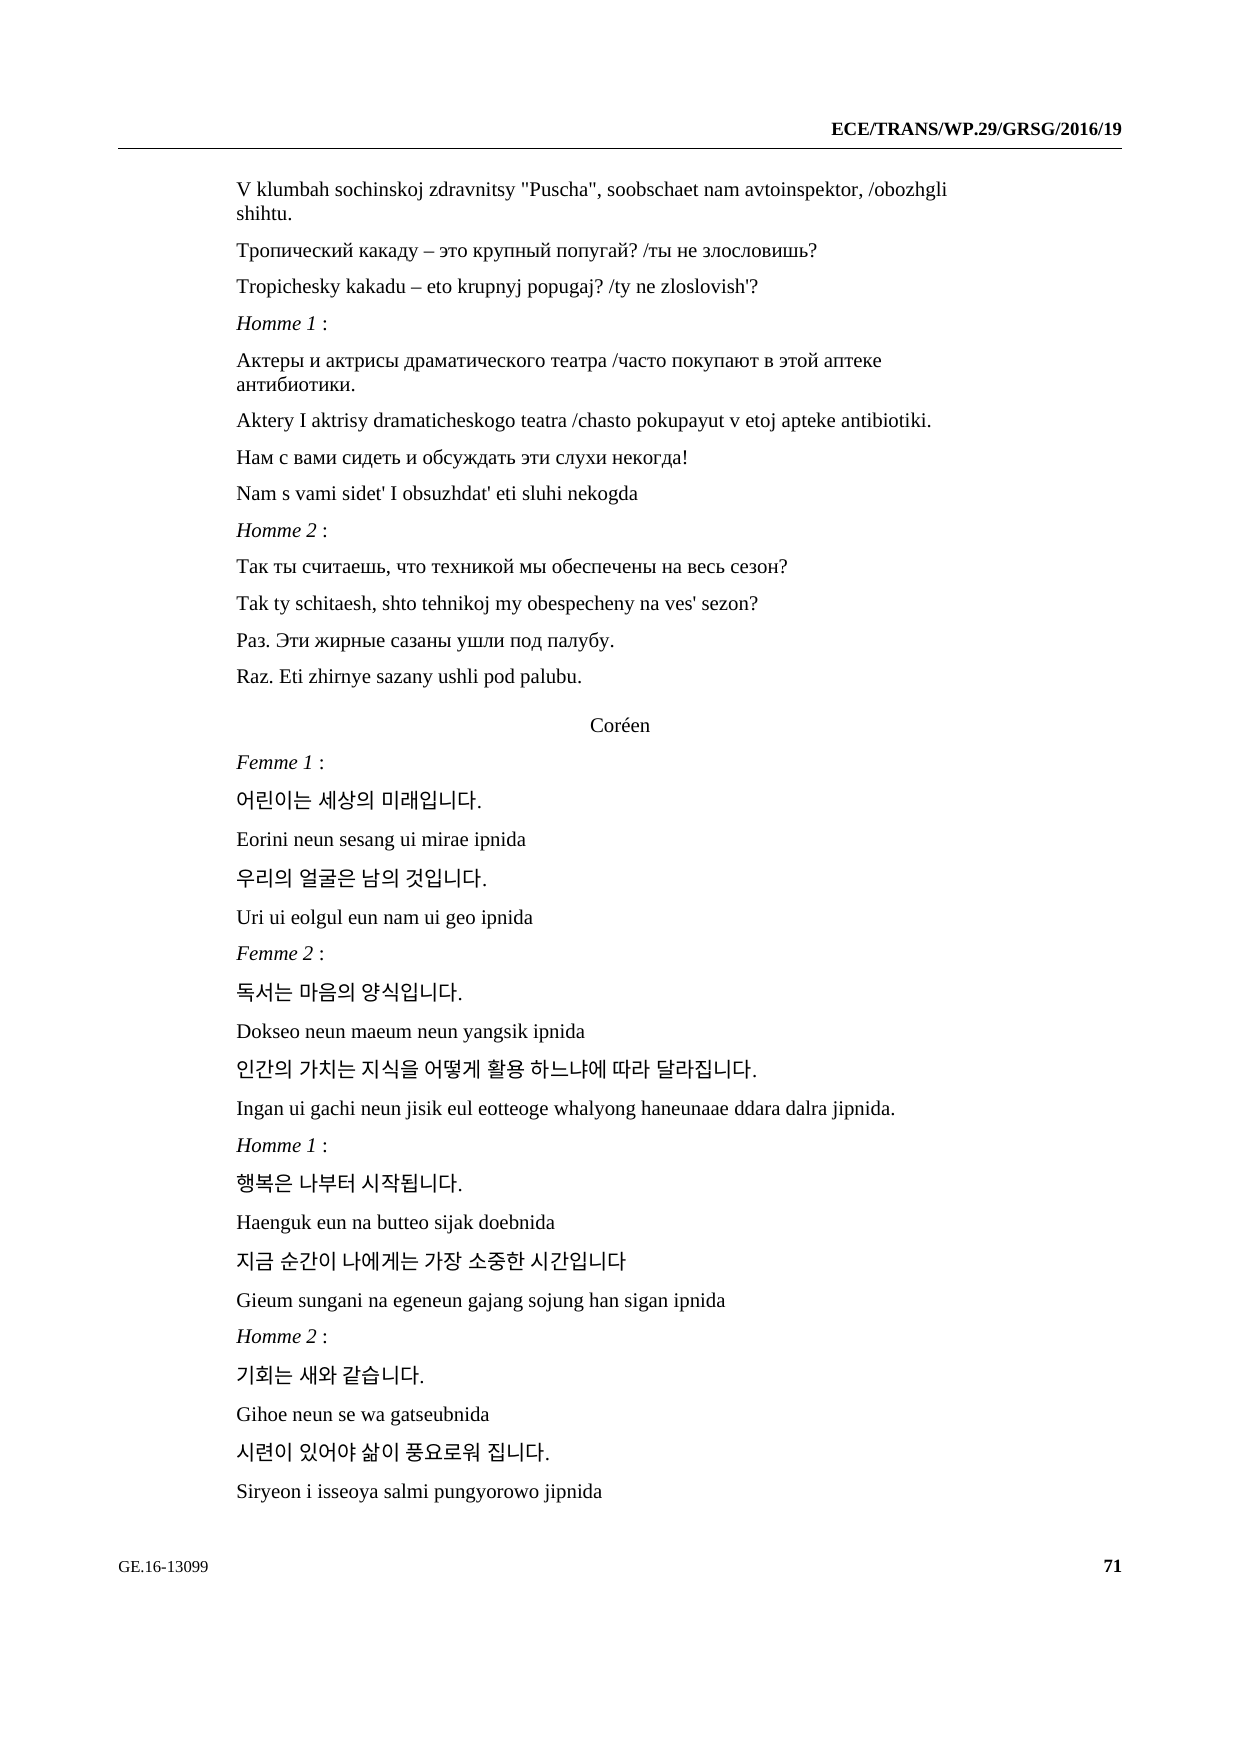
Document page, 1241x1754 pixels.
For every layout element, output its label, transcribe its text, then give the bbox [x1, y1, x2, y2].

text Tak ty schitaesh, shto tehnikoj my obespecheny na ves' sezon? [236, 591, 1004, 615]
text Homme 1 : [236, 311, 1004, 335]
text 행복은 나부터 시작됩니다. [236, 1169, 1004, 1198]
text 어린이는 세상의 미래입니다. [236, 786, 1004, 815]
text 우리의 얼굴은 남의 것입니다. [236, 864, 1004, 892]
text V klumbah sochinskoj zdravnitsy "Puscha", soobschaet nam avtoinspektor, /obozhgli shihtu. [236, 177, 1004, 225]
text Dokseo neun maeum neun yangsik ipnida [236, 1019, 1004, 1043]
text Homme 1 : [236, 1133, 1004, 1157]
text 인간의 가치는 지식을 어떻게 활용 하느냐에 따라 달라집니다. [236, 1055, 1004, 1084]
text Актеры и актрисы драматического театра /часто покупают в этой аптеке антибиотики. [236, 347, 1004, 396]
text 시련이 있어야 삶이 풍요로워 집니다. [236, 1438, 1004, 1467]
text Raz. Eti zhirnye sazany ushli pod palubu. [236, 664, 1004, 688]
text Tropichesky kakadu – eto krupnyj popugaj? /ty ne zloslovish'? [236, 274, 1004, 298]
text Раз. Эти жирные сазаны ушли под палубу. [236, 627, 1004, 652]
text Femme 2 : [236, 941, 1004, 965]
text Nam s vami sidet' I obsuzhdat' eti sluhi nekogda [236, 481, 1004, 505]
text Femme 1 : [236, 750, 1004, 774]
text Homme 2 : [236, 1324, 1004, 1348]
text Ingan ui gachi neun jisik eul eotteoge whalyong haneunaae ddara dalra jipnida. [236, 1096, 1004, 1120]
text 기회는 새와 같습니다. [236, 1361, 1004, 1389]
text Нам с вами сидеть и обсуждать эти слухи некогда! [236, 445, 1004, 469]
text Uri ui eolgul eun nam ui geo ipnida [236, 905, 1004, 929]
text Так ты считаешь, что техникой мы обеспечены на весь сезон? [236, 554, 1004, 578]
text Gihoe neun se wa gatseubnida [236, 1402, 1004, 1426]
text Haenguk eun na butteo sijak doebnida [236, 1210, 1004, 1234]
text Homme 2 : [236, 518, 1004, 542]
text Тропический какаду – это крупный попугай? /ты не злословишь? [236, 238, 1004, 262]
text Coréen [236, 713, 1004, 737]
text 독서는 마음의 양식입니다. [236, 978, 1004, 1006]
text Siryeon i isseoya salmi pungyorowo jipnida [236, 1479, 1004, 1503]
text Eorini neun sesang ui mirae ipnida [236, 827, 1004, 851]
text Gieum sungani na egeneun gajang sojung han sigan ipnida [236, 1288, 1004, 1312]
text 지금 순간이 나에게는 가장 소중한 시간입니다 [236, 1247, 1004, 1275]
text Aktery I aktrisy dramaticheskogo teatra /chasto pokupayut v etoj apteke antibiotiki. [236, 408, 1004, 432]
